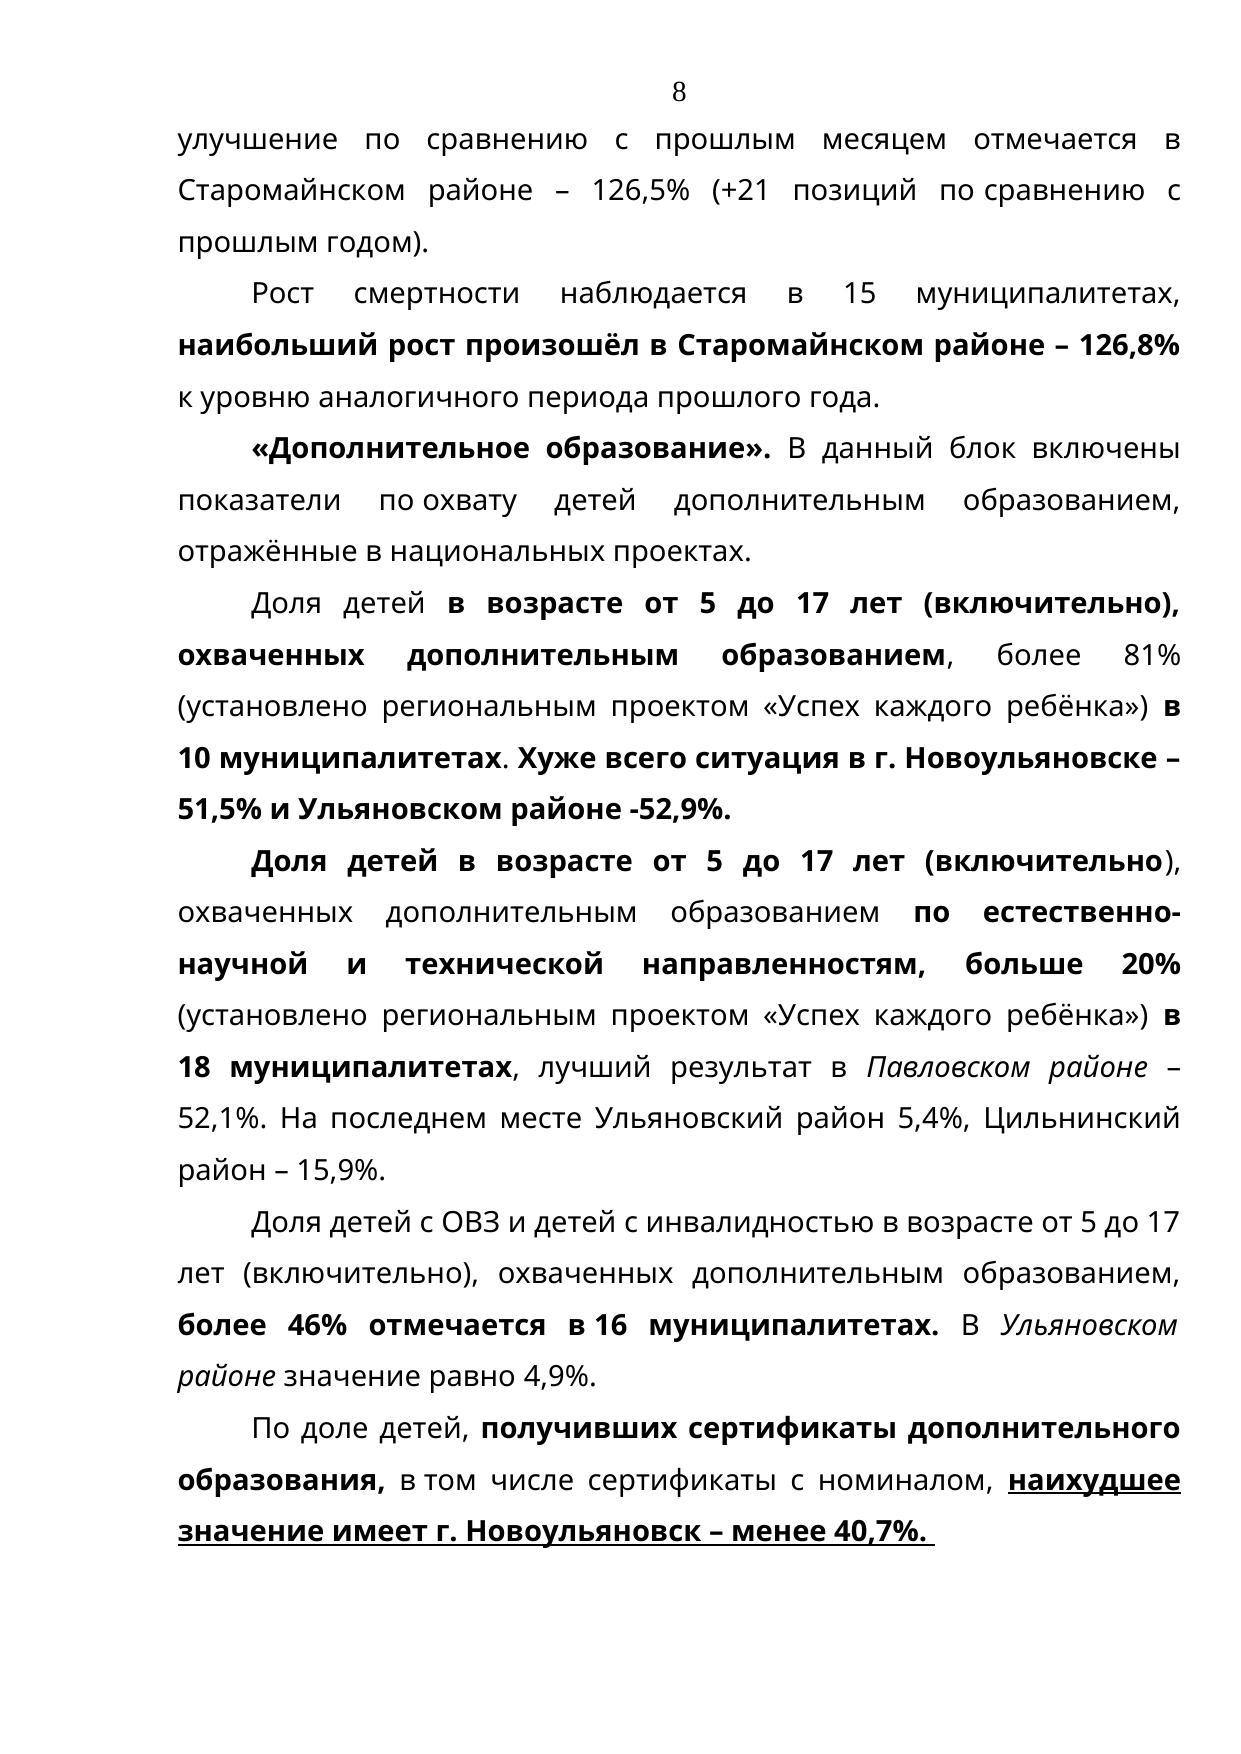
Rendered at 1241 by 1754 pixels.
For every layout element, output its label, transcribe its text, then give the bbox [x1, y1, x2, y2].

text Рост смертности наблюдается в 15 муниципалитетах, наибольший рост произошёл в Старомайнском районе – 126,8% к уровню аналогичного периода прошлого года. [177, 273, 1181, 416]
text По доле детей, получивших сертификаты дополнительного образования, в том числе сертификаты с номиналом, наихудшее значение имеет г. Новоульяновск – менее 40,7%. [177, 1407, 1181, 1550]
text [177, 118, 1181, 261]
text Доля детей в возрасте от 5 до 17 лет (включительно), охваченных дополнительным образованием, более 81% (установлено региональным проектом «Успех каждого ребёнка») в 10 муниципалитетах. Хуже всего ситуация в г. Новоульяновске – 51,5% и Ульяновском районе -52,9%. [177, 582, 1181, 828]
text Доля детей с ОВЗ и детей с инвалидностью в возрасте от 5 до 17 лет (включительно), охваченных дополнительным образованием, более 46% отмечается в 16 муниципалитетах. В Ульяновском районе значение равно 4,9%. [177, 1201, 1181, 1395]
text Доля детей в возрасте от 5 до 17 лет (включительно), охваченных дополнительным образованием по естественно-научной и технической направленностям, больше 20% (установлено региональным проектом «Успех каждого ребёнка») в 18 муниципалитетах, лучший результат в Павловском районе – 52,1%. На последнем месте Ульяновский район 5,4%, Цильнинский район – 15,9%. [177, 840, 1181, 1189]
text «Дополнительное образование». В данный блок включены показатели по охвату детей дополнительным образованием, отражённые в национальных проектах. [177, 427, 1181, 570]
